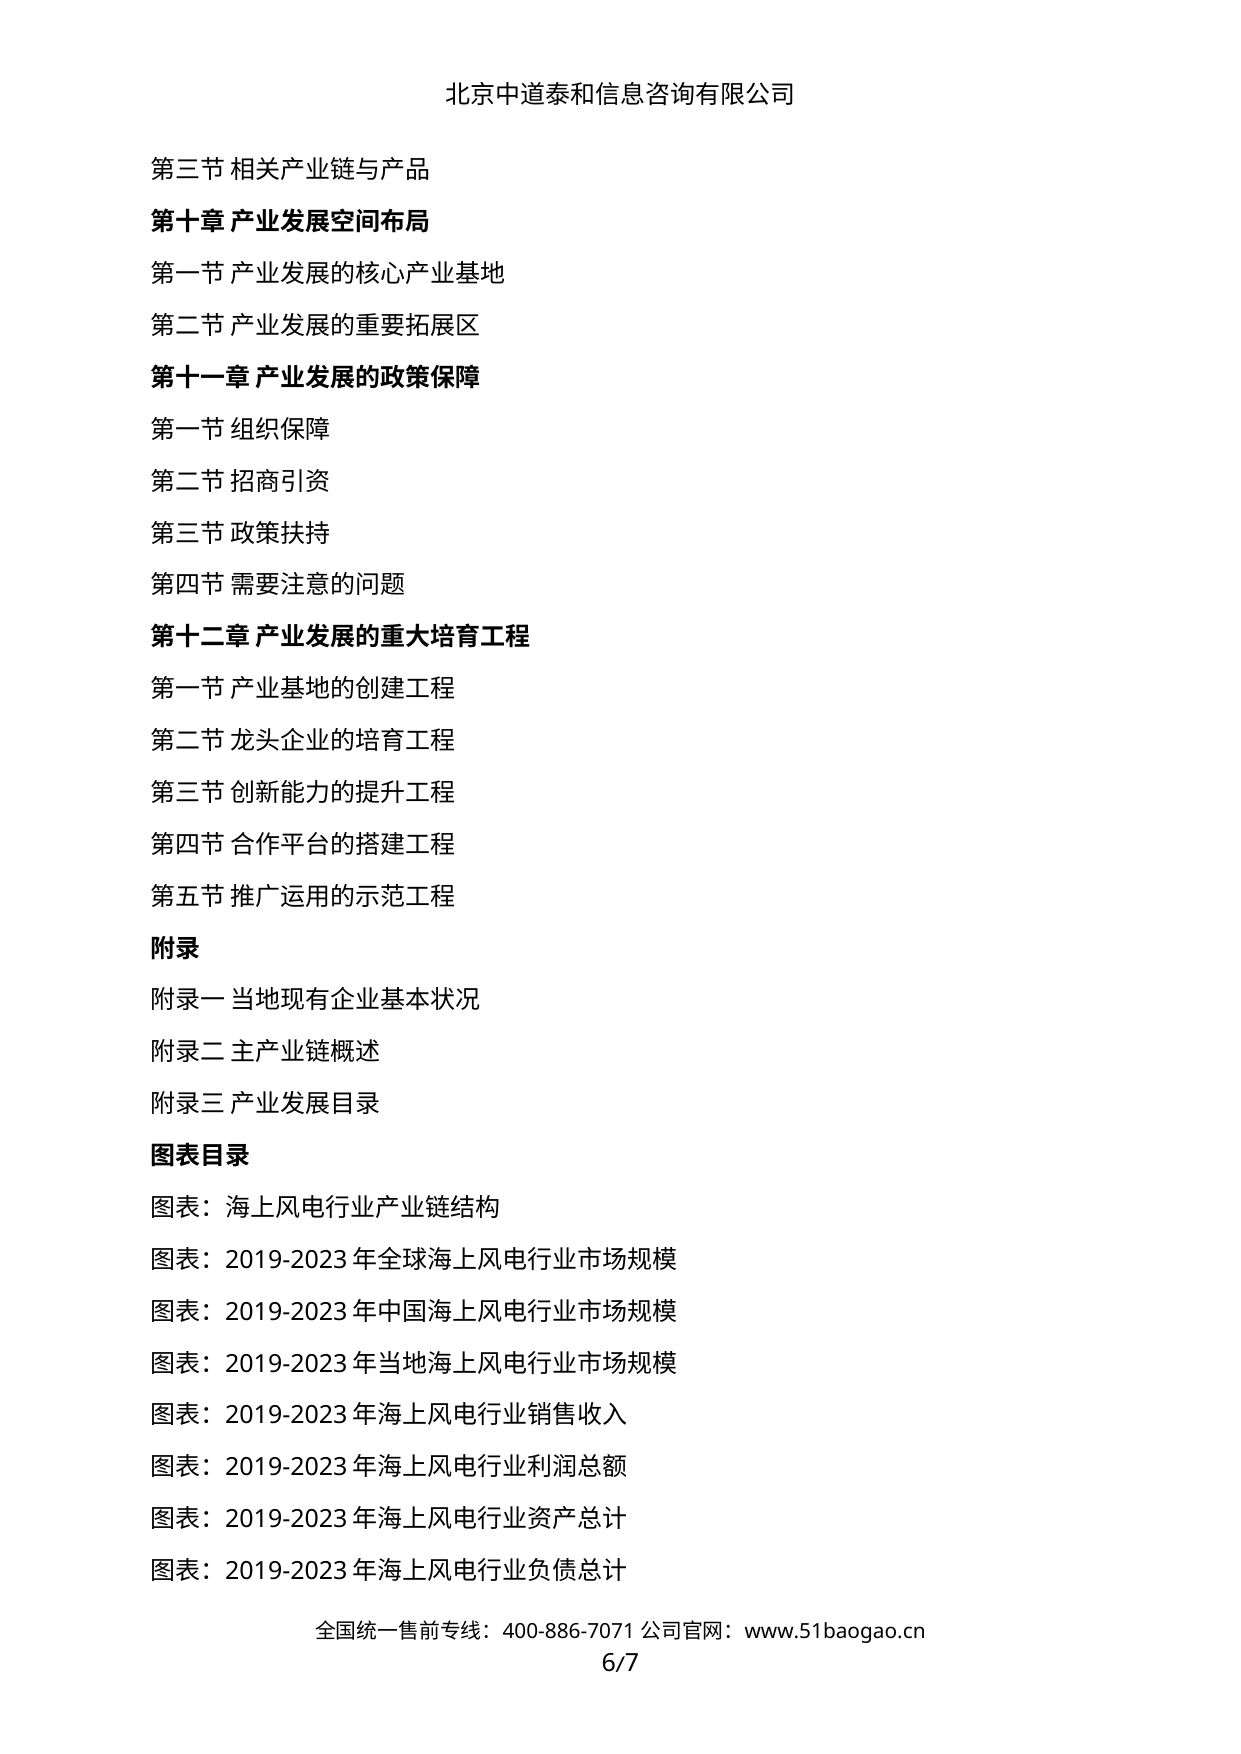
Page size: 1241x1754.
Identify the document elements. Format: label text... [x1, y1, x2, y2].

text 第一节 产业发展的核心产业基地 [150, 254, 1090, 290]
text 图表：海上风电行业产业链结构 [150, 1187, 1090, 1224]
text 图表：2019-2023年海上风电行业销售收入 [150, 1395, 1090, 1431]
text 第二节 龙头企业的培育工程 [150, 721, 1090, 757]
text 图表：2019-2023年海上风电行业资产总计 [150, 1499, 1090, 1535]
text 图表目录 [150, 1136, 1090, 1172]
text 第二节 产业发展的重要拓展区 [150, 306, 1090, 342]
text 图表：2019-2023年全球海上风电行业市场规模 [150, 1239, 1090, 1276]
text 第三节 创新能力的提升工程 [150, 772, 1090, 809]
text 第十章 产业发展空间布局 [150, 202, 1090, 238]
text 附录一 当地现有企业基本状况 [150, 980, 1090, 1016]
text 第一节 产业基地的创建工程 [150, 669, 1090, 705]
text 第十一章 产业发展的政策保障 [150, 357, 1090, 394]
text 附录 [150, 928, 1090, 964]
text 图表：2019-2023年海上风电行业负债总计 [150, 1551, 1090, 1587]
text 第四节 需要注意的问题 [150, 565, 1090, 601]
text 第三节 政策扶持 [150, 513, 1090, 549]
text 第十二章 产业发展的重大培育工程 [150, 617, 1090, 653]
text 第二节 招商引资 [150, 461, 1090, 497]
text 图表：2019-2023年中国海上风电行业市场规模 [150, 1291, 1090, 1327]
text 图表：2019-2023年当地海上风电行业市场规模 [150, 1343, 1090, 1379]
text 第五节 推广运用的示范工程 [150, 876, 1090, 912]
text 第一节 组织保障 [150, 409, 1090, 446]
text 第三节 相关产业链与产品 [150, 150, 1090, 186]
text 图表：2019-2023年海上风电行业利润总额 [150, 1447, 1090, 1483]
text 附录二 主产业链概述 [150, 1032, 1090, 1068]
text 附录三 产业发展目录 [150, 1084, 1090, 1120]
text 第四节 合作平台的搭建工程 [150, 824, 1090, 861]
